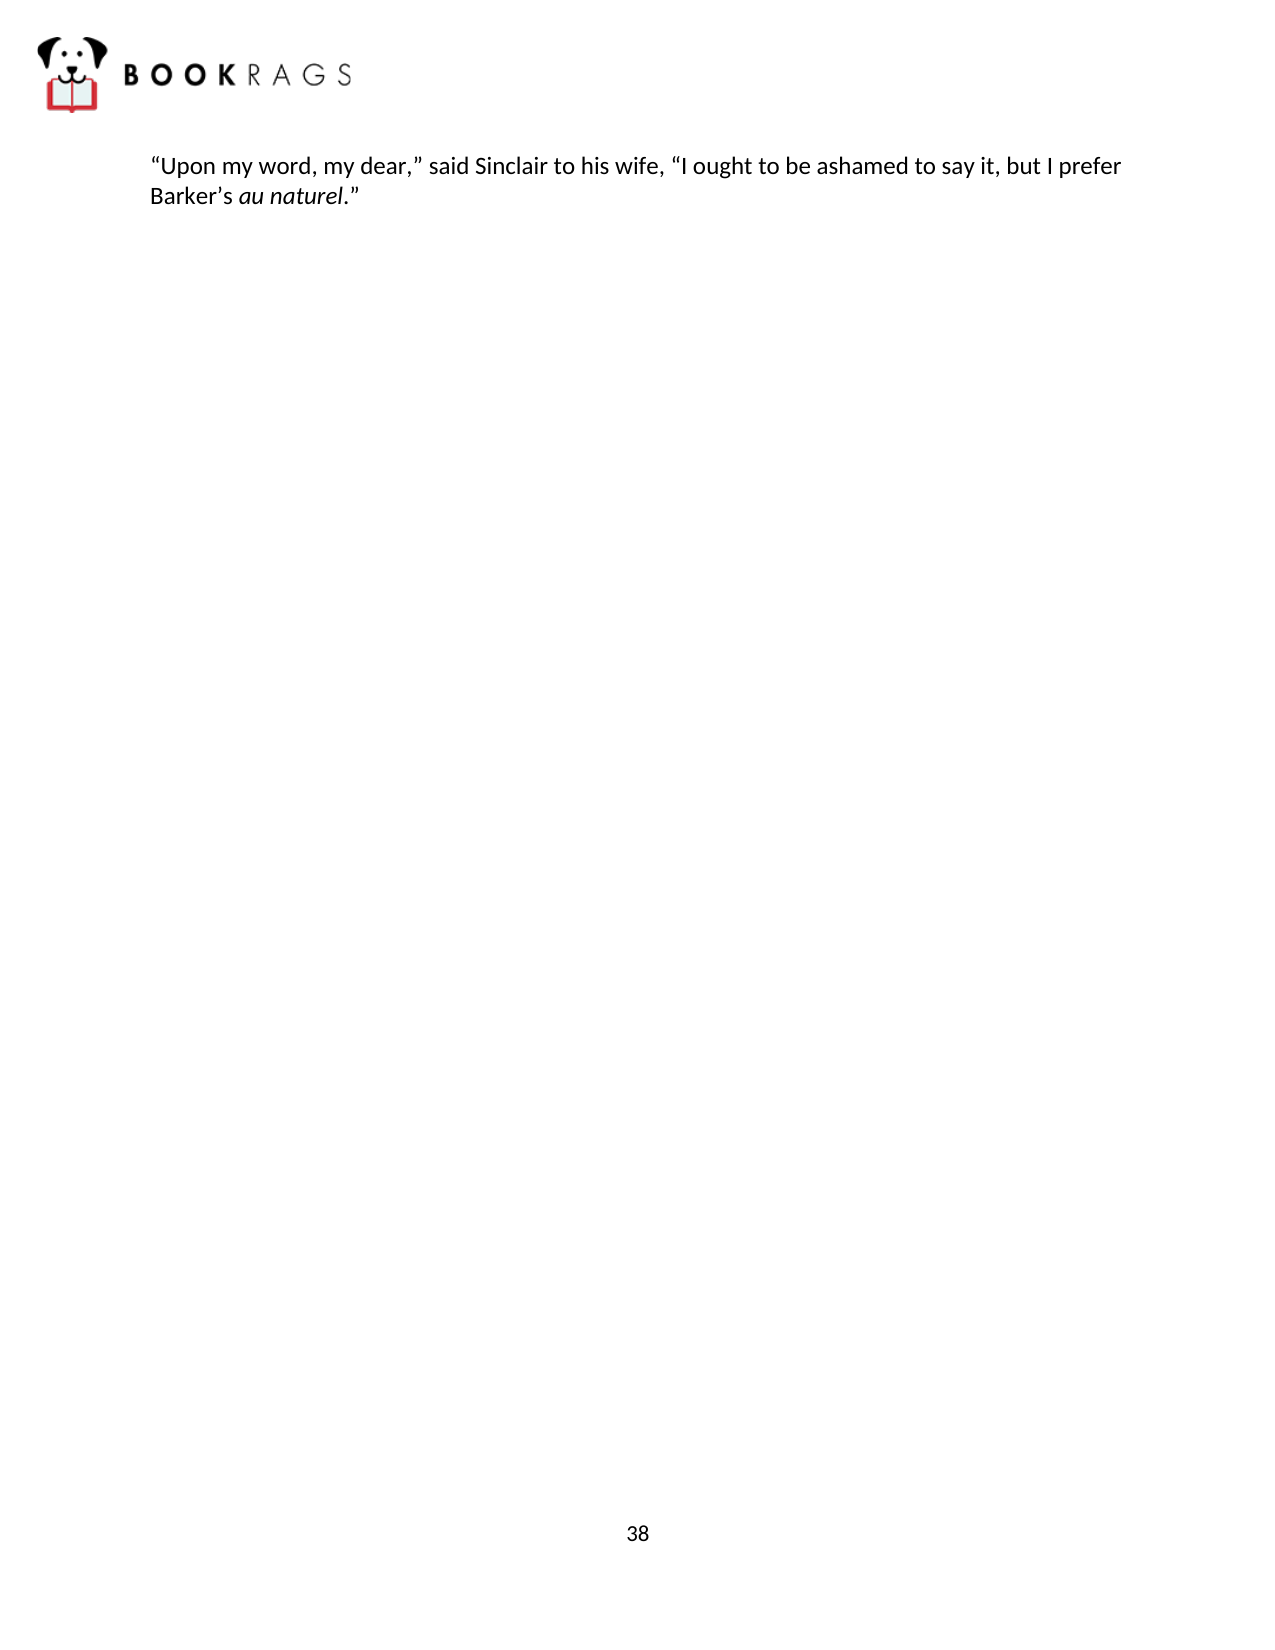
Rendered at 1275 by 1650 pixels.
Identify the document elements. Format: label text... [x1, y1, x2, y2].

text “Upon my word, my dear,” said Sinclair to his wife, “I ought to be ashamed to say it, but I prefer Barker’s au naturel.” [150, 150, 1125, 211]
picture [37, 37, 351, 113]
